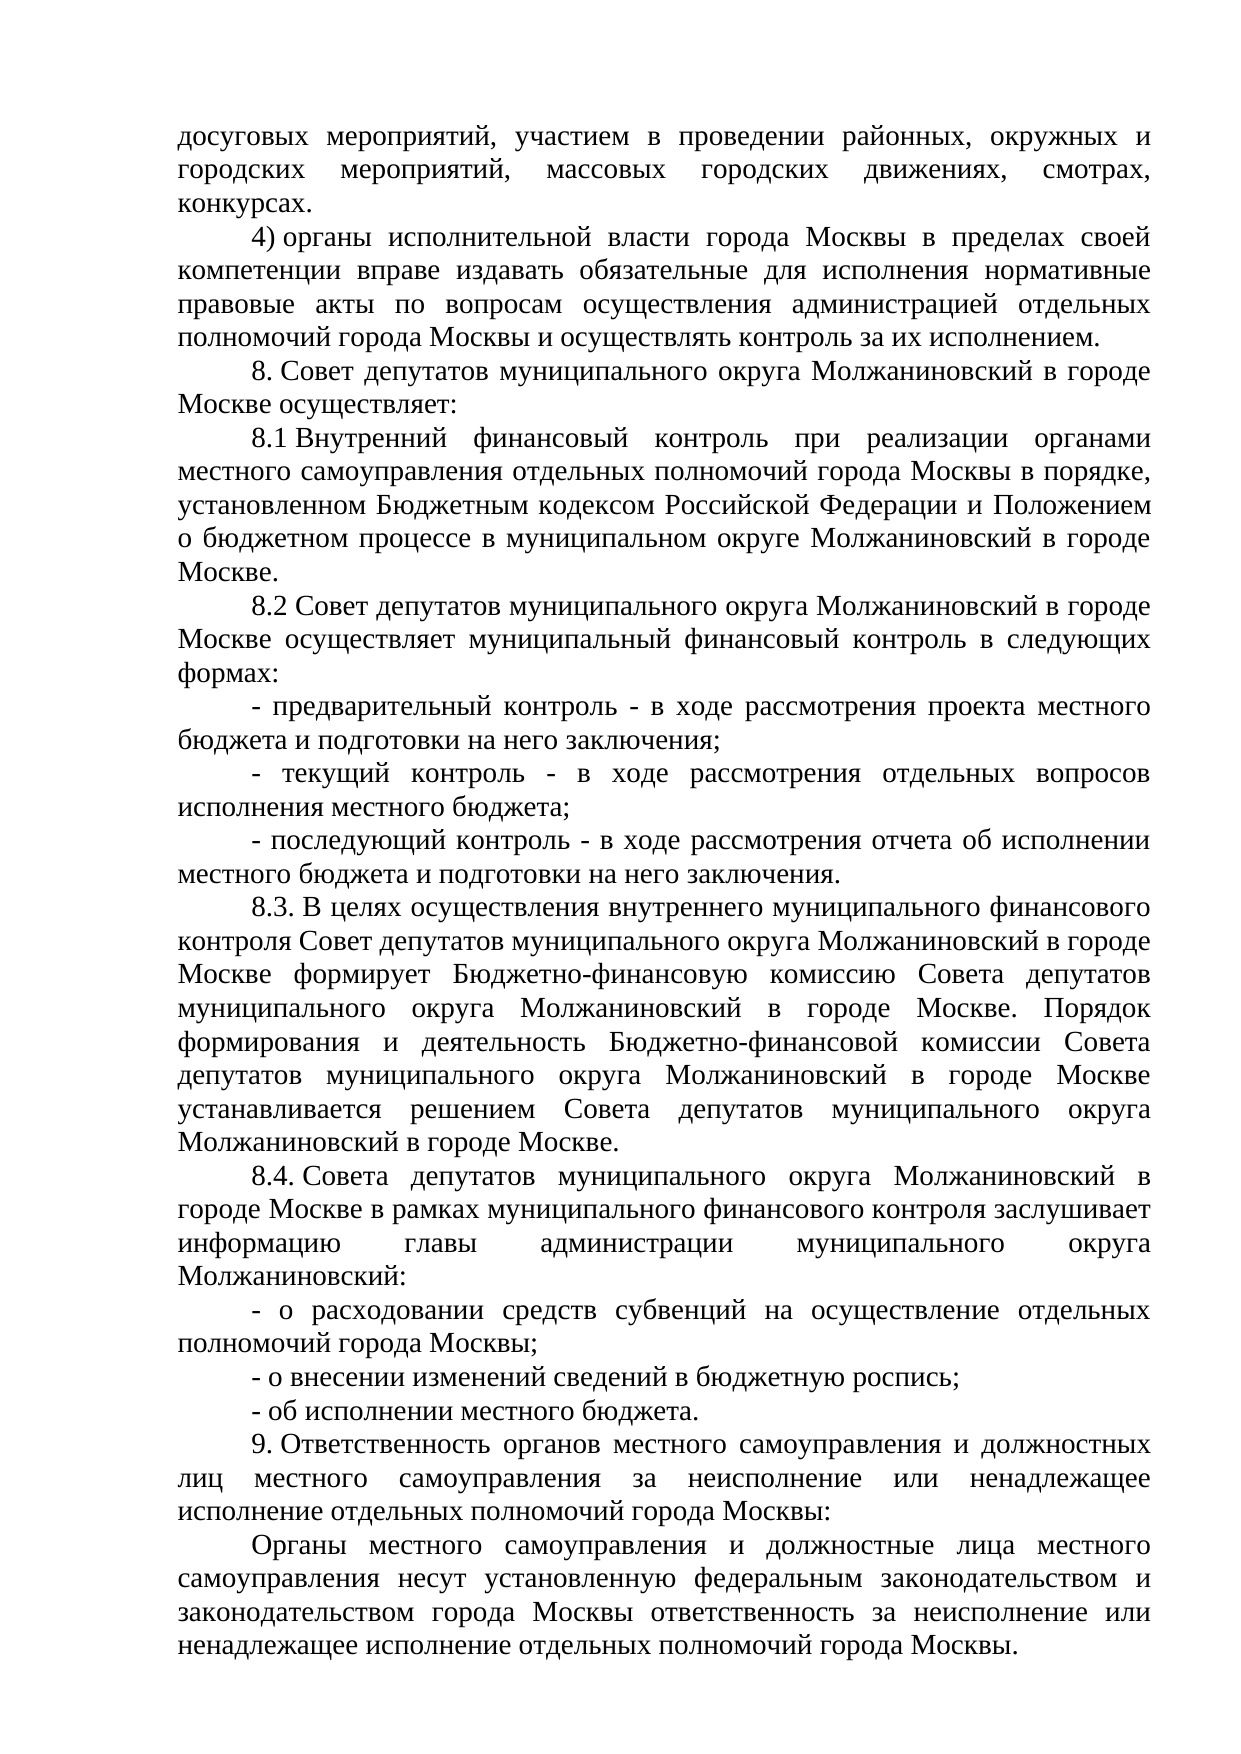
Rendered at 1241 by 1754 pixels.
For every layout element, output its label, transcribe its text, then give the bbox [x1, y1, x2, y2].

text - о расходовании средств субвенций на осуществление отдельных полномочий города Москвы; [177, 1292, 1152, 1359]
text 4) органы исполнительной власти города Москвы в пределах своей компетенции вправе издавать обязательные для исполнения нормативные правовые акты по вопросам осуществления администрацией отдельных полномочий города Москвы и осуществлять контроль за их исполнением. [177, 219, 1152, 353]
text - об исполнении местного бюджета. [177, 1393, 1152, 1426]
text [177, 118, 1152, 219]
text 8.3. В целях осуществления внутреннего муниципального финансового контроля Совет депутатов муниципального округа Молжаниновский в городе Москве формирует Бюджетно-финансовую комиссию Совета депутатов муниципального округа Молжаниновский в городе Москве. Порядок формирования и деятельность Бюджетно-финансовой комиссии Совета депутатов муниципального округа Молжаниновский в городе Москве устанавливается решением Совета депутатов муниципального округа Молжаниновский в городе Москве. [177, 889, 1152, 1158]
text - предварительный контроль - в ходе рассмотрения проекта местного бюджета и подготовки на него заключения; [177, 688, 1152, 755]
text 8.4. Совета депутатов муниципального округа Молжаниновский в городе Москве в рамках муниципального финансового контроля заслушивает информацию главы администрации муниципального округа Молжаниновский: [177, 1158, 1152, 1292]
text - текущий контроль - в ходе рассмотрения отдельных вопросов исполнения местного бюджета; [177, 755, 1152, 822]
text - о внесении изменений сведений в бюджетную роспись; [177, 1359, 1152, 1393]
text 8.2 Совет депутатов муниципального округа Молжаниновский в городе Москве осуществляет муниципальный финансовый контроль в следующих формах: [177, 588, 1152, 688]
text 8.1 Внутренний финансовый контроль при реализации органами местного самоуправления отдельных полномочий города Москвы в порядке, установленном Бюджетным кодексом Российской Федерации и Положением о бюджетном процессе в муниципальном округе Молжаниновский в городе Москве. [177, 420, 1152, 588]
text 9. Ответственность органов местного самоуправления и должностных лиц местного самоуправления за неисполнение или ненадлежащее исполнение отдельных полномочий города Москвы: [177, 1426, 1152, 1527]
text Органы местного самоуправления и должностные лица местного самоуправления несут установленную федеральным законодательством и законодательством города Москвы ответственность за неисполнение или ненадлежащее исполнение отдельных полномочий города Москвы. [177, 1527, 1152, 1661]
text - последующий контроль - в ходе рассмотрения отчета об исполнении местного бюджета и подготовки на него заключения. [177, 822, 1152, 889]
text 8. Совет депутатов муниципального округа Молжаниновский в городе Москве осуществляет: [177, 353, 1152, 420]
